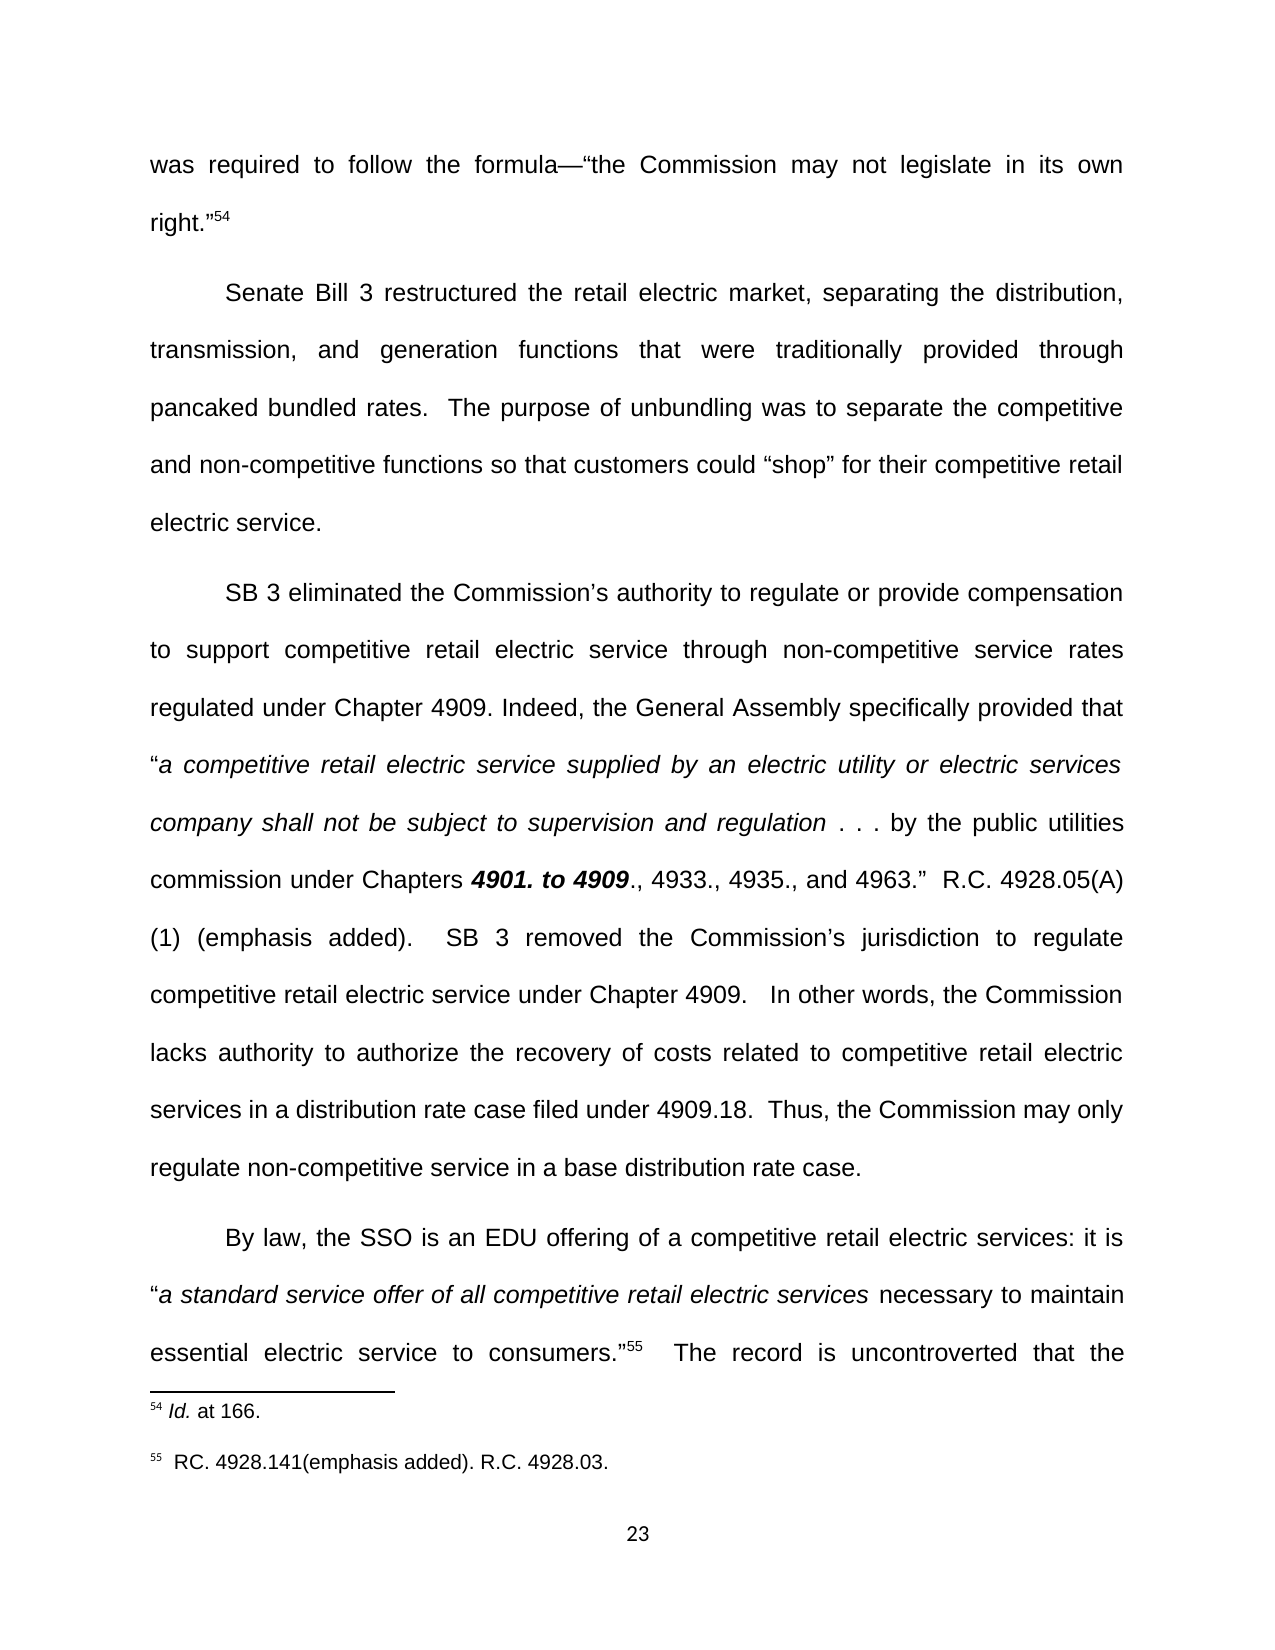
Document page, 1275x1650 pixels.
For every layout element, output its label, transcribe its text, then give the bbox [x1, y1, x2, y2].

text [150, 1222, 1125, 1366]
text Senate Bill 3 restructured the retail electric market, separating the distribution, transmission, and generation functions that were traditionally provided through pancaked bundled rates. The purpose of unbundling was to separate the competitive and non-competitive functions so that customers could “shop” for their competitive retail electric service. [150, 277, 1125, 536]
text SB 3 eliminated the Commission’s authority to regulate or provide compensation to support competitive retail electric service through non-competitive service rates regulated under Chapter 4909. Indeed, the General Assembly specifically provided that “a competitive retail electric service supplied by an electric utility or electric services company shall not be subject to supervision and regulation . . . by the public utilities commission under Chapters 4901. to 4909., 4933., 4935., and 4963.” R.C. 4928.05(A)(1) (emphasis added). SB 3 removed the Commission’s jurisdiction to regulate competitive retail electric service under Chapter 4909. In other words, the Commission lacks authority to authorize the recovery of costs related to competitive retail electric services in a distribution rate case filed under 4909.18. Thus, the Commission may only regulate non-competitive service in a base distribution rate case. [150, 577, 1125, 1181]
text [150, 150, 1125, 236]
